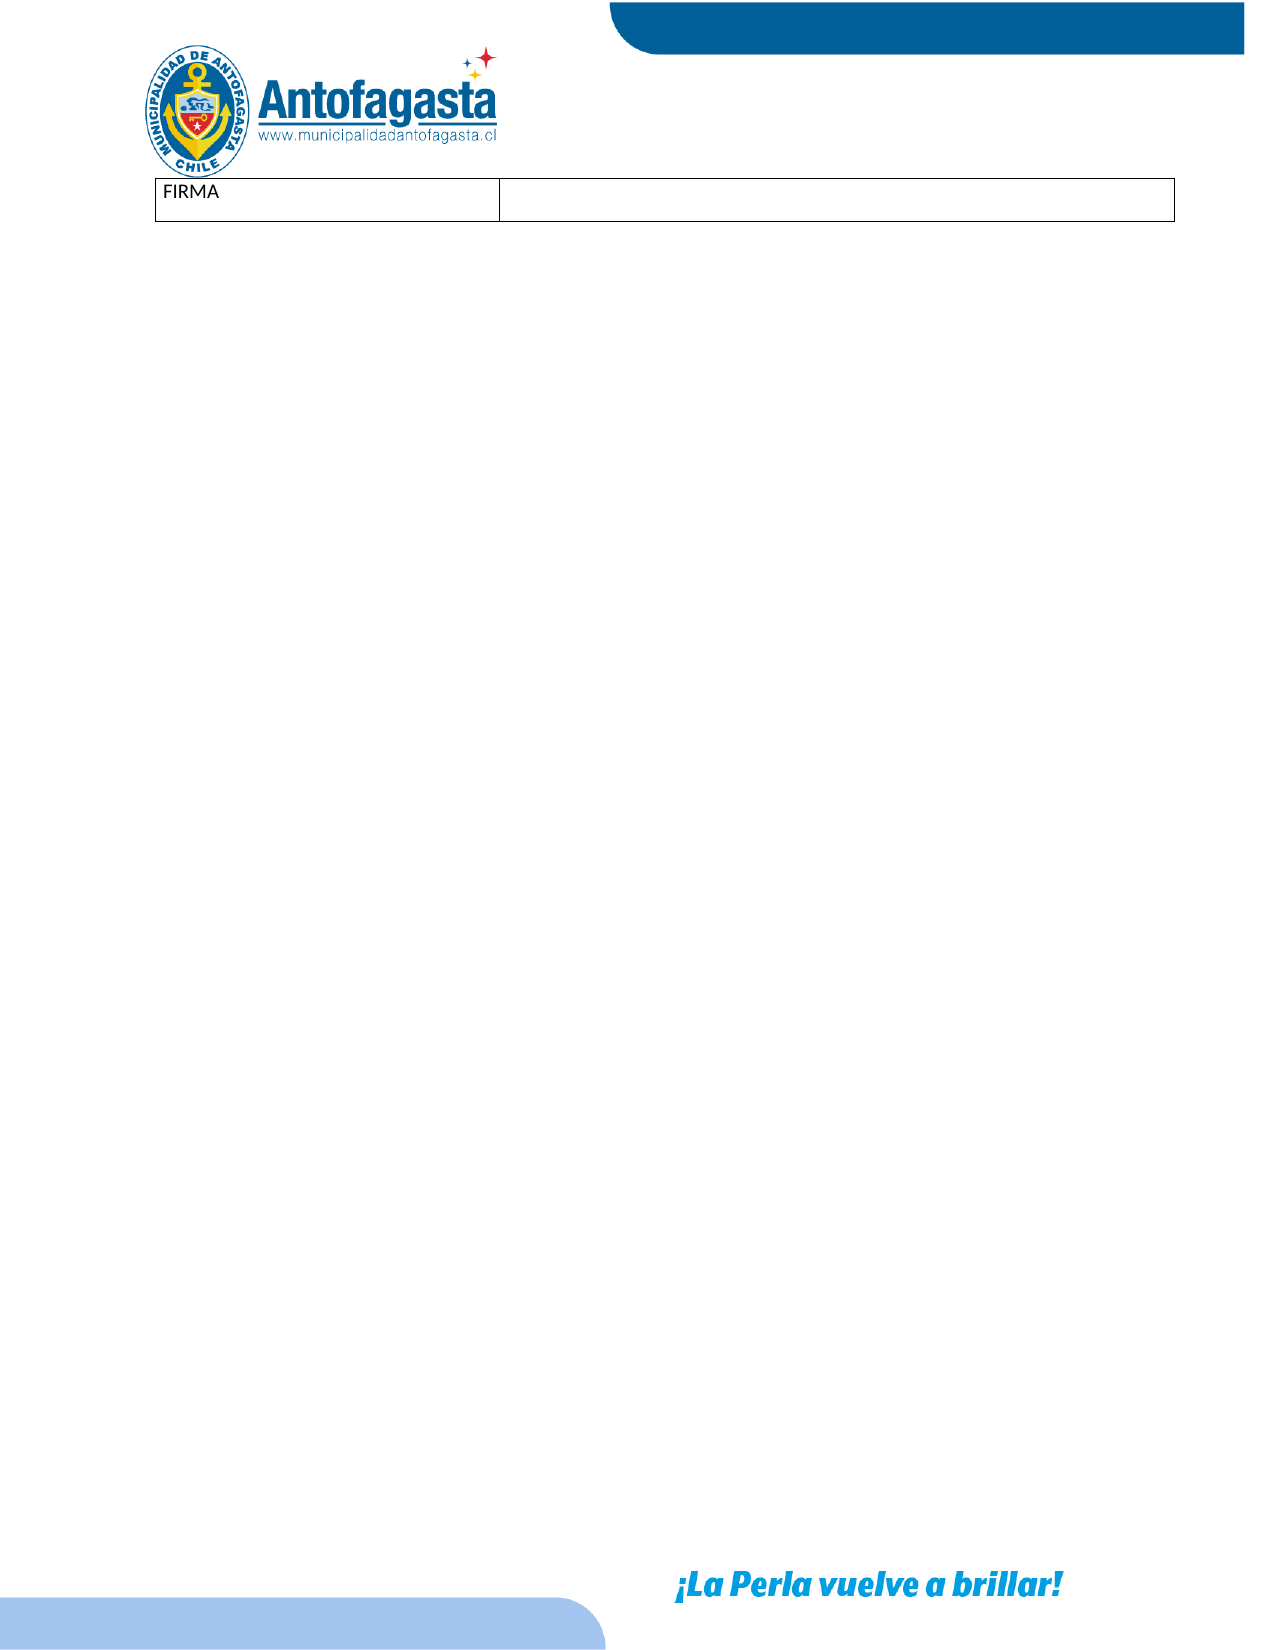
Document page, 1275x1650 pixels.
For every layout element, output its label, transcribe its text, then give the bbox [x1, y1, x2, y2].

picture [0, 1551, 1241, 1650]
table_cell FIRMA [156, 179, 499, 221]
picture [0, 0, 1246, 178]
table_cell [500, 179, 1174, 221]
